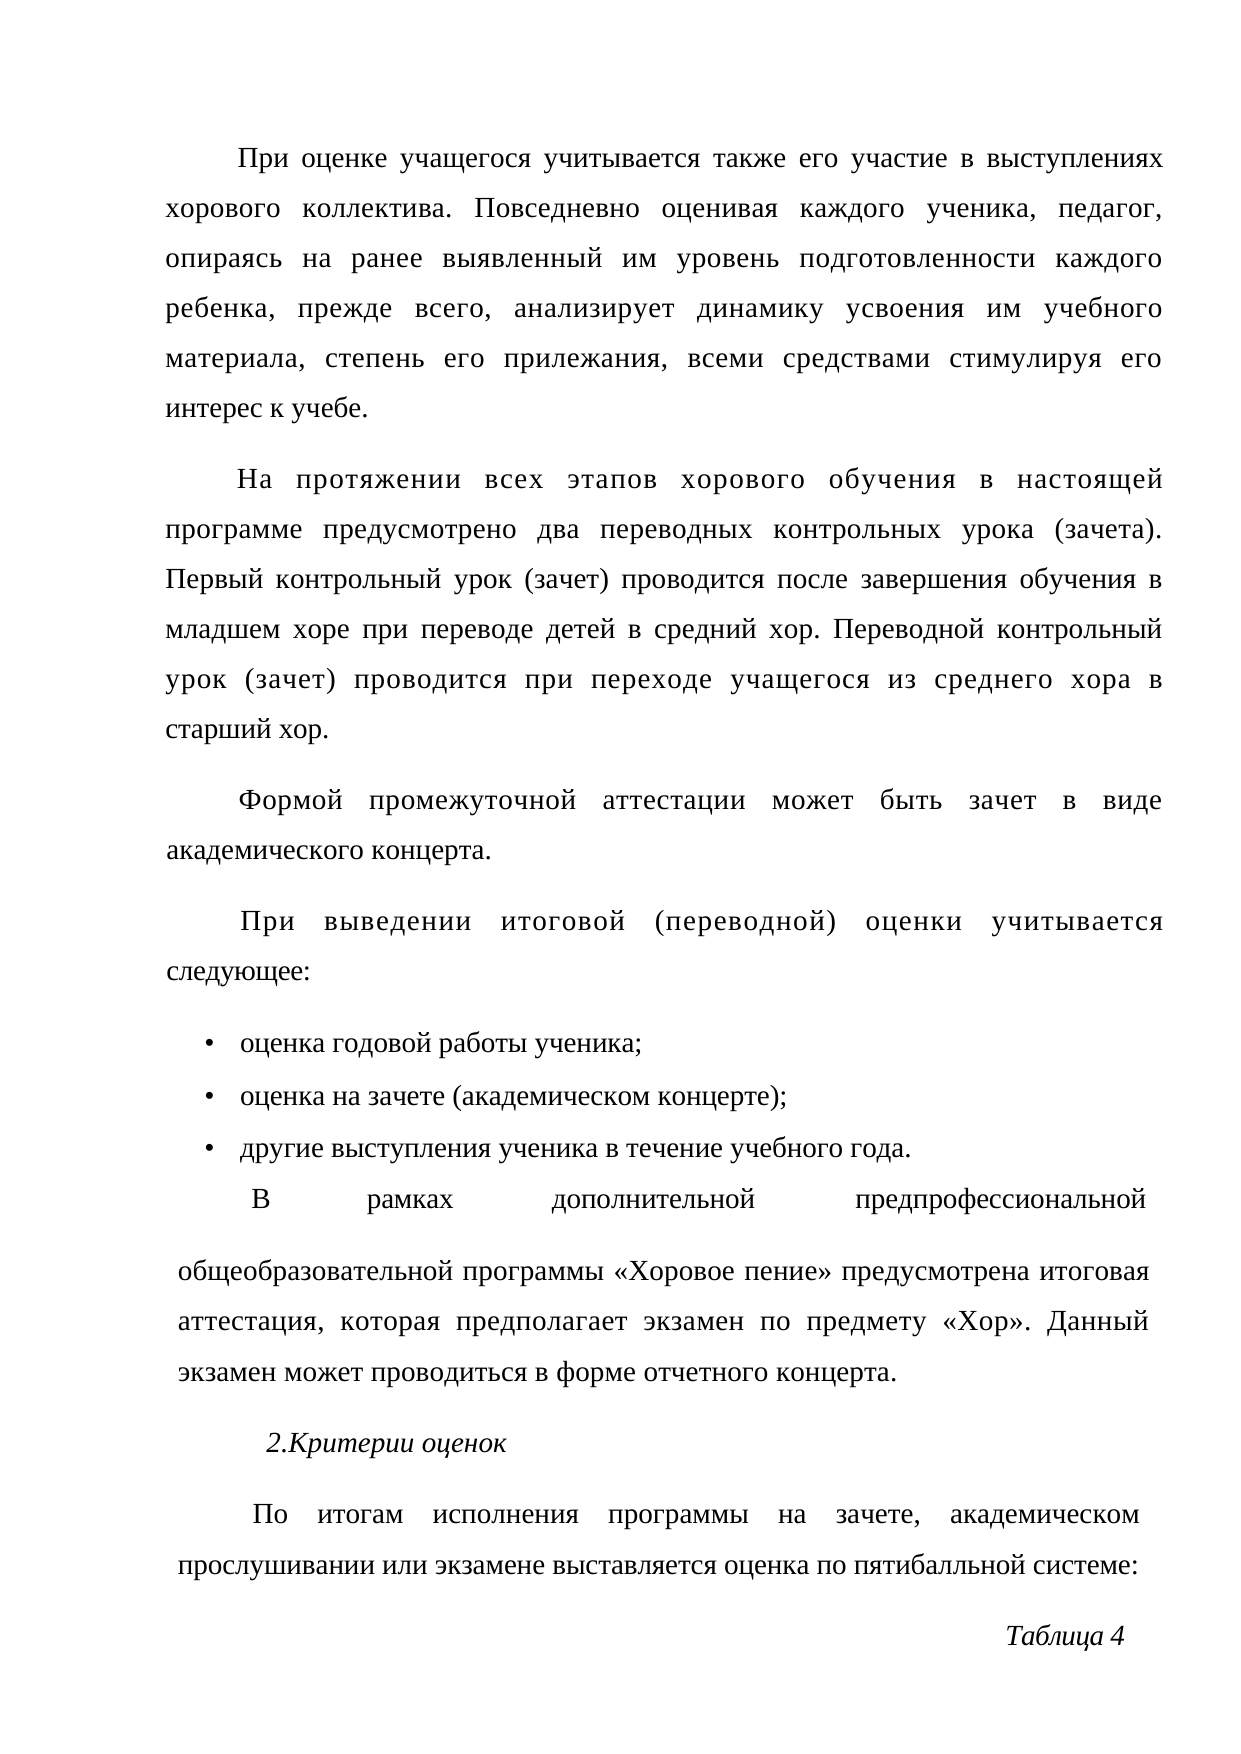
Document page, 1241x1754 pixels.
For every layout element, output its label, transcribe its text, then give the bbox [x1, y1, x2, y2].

text Таблица 4 [1005, 1605, 1165, 1656]
text общеобразовательной программы «Хоровое пение» предусмотрена итоговая аттестация, которая предполагает экзамен по предмету «Хор». Данный экзамен может проводиться в форме отчетного концерта. [178, 1240, 1151, 1391]
text 2.Критерии оценок [266, 1412, 1165, 1463]
text По итогам исполнения программы на зачете, академическом прослушивании или экзамене выставляется оценка по пятибалльной системе: [178, 1483, 1165, 1584]
text В рамках дополнительной предпрофессиональной [251, 1168, 1165, 1219]
list другие выступления ученика в течение учебного года. [204, 1116, 1165, 1168]
text На протяжении всех этапов хорового обучения в настоящей программе предусмотрено два переводных контрольных урока (зачета). Первый контрольный урок (зачет) проводится после завершения обучения в младшем хоре при переводе детей в средний хор. Переводной контрольный урок (зачет) проводится при переходе учащегося из среднего хора в старший хор. [165, 448, 1164, 748]
text При выведении итоговой (переводной) оценки учитывается следующее: [166, 890, 1164, 990]
text При оценке учащегося учитывается также его участие в выступлениях хорового коллектива. Повседневно оценивая каждого ученика, педагог, опираясь на ранее выявленный им уровень подготовленности каждого ребенка, прежде всего, анализирует динамику усвоения им учебного материала, степень его прилежания, всеми средствами стимулируя его интерес к учебе. [165, 127, 1164, 427]
text Формой промежуточной аттестации может быть зачет в виде академического концерта. [166, 769, 1164, 869]
list оценка годовой работы ученика; [204, 1011, 1165, 1063]
list оценка на зачете (академическом концерте); [204, 1063, 1165, 1116]
